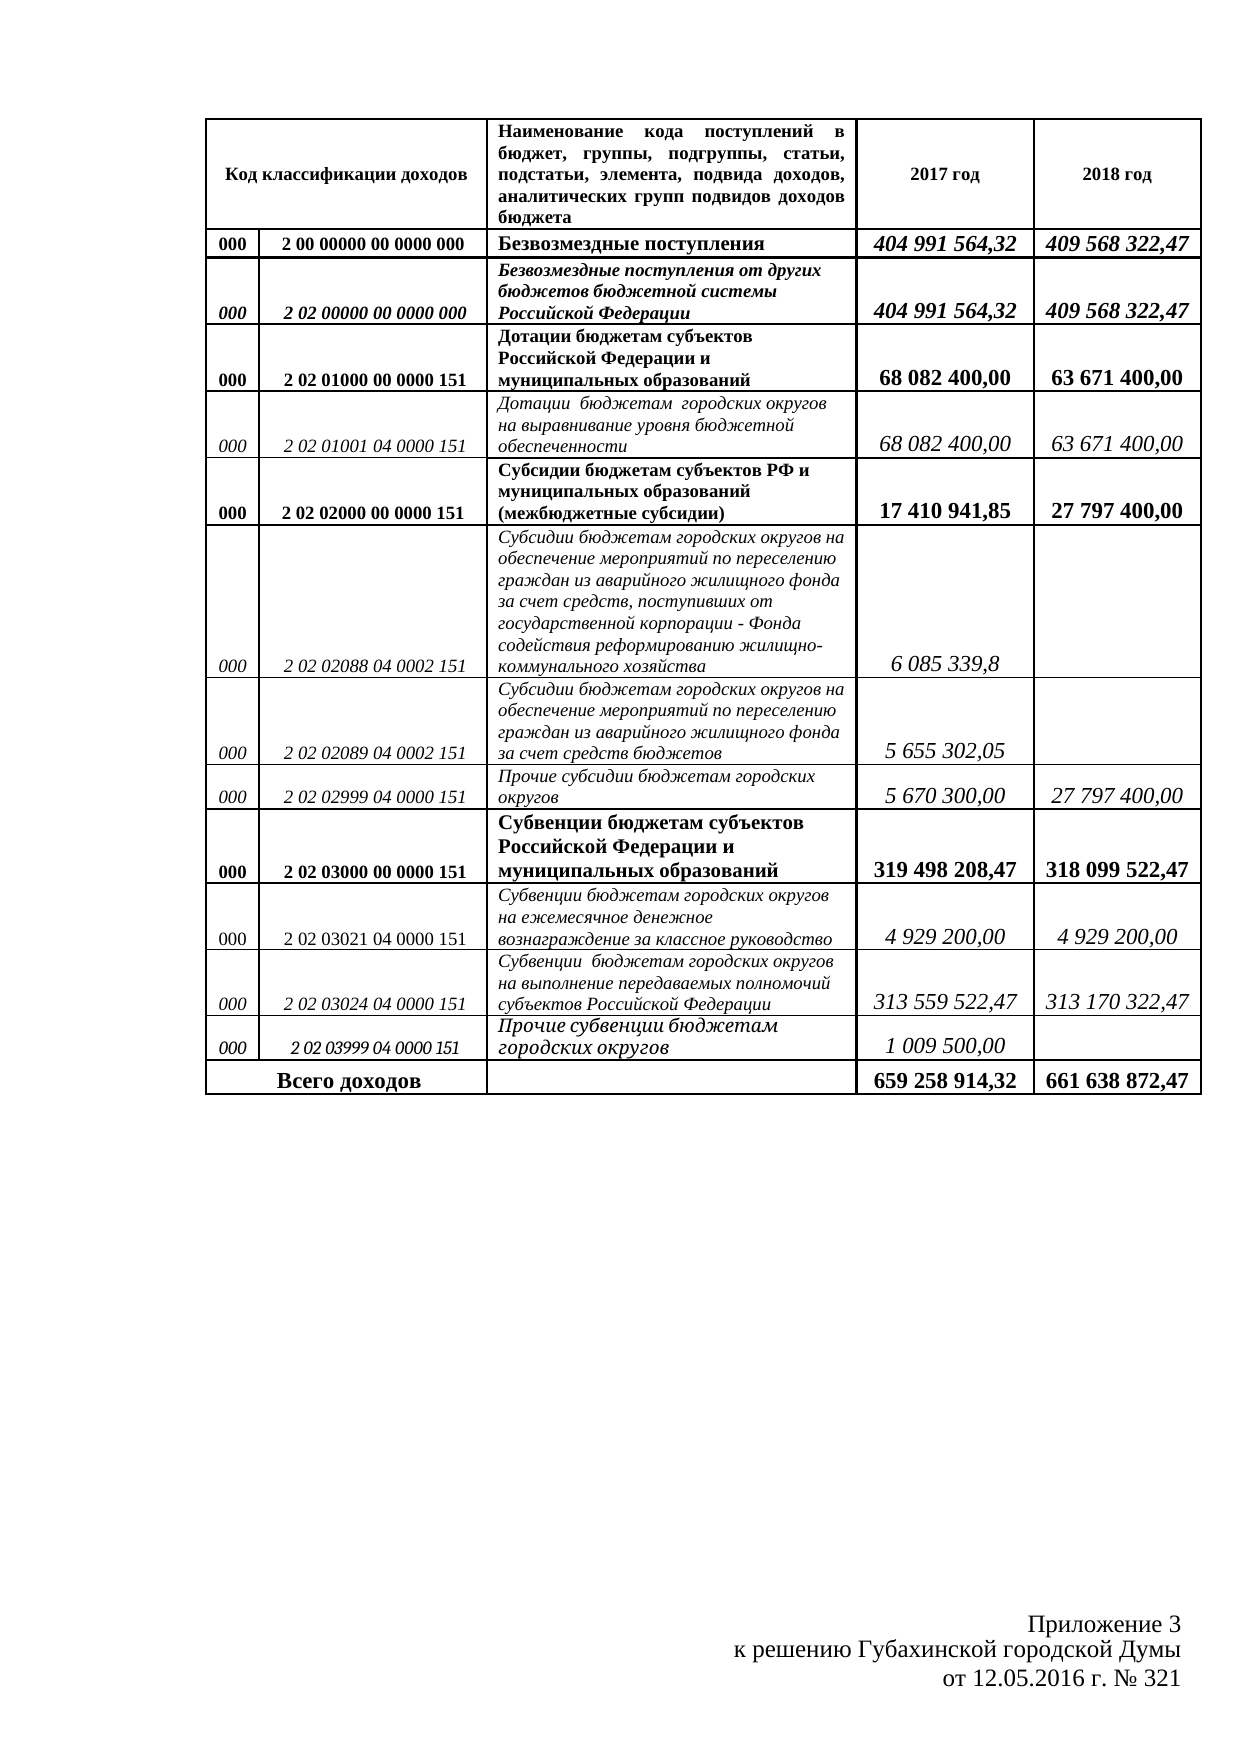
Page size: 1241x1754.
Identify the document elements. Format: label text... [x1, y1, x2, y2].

table_cell 2 02 02089 04 0002 151 [260, 678, 486, 764]
table_cell 27 797 400,00 [1035, 459, 1200, 523]
table_cell 661 638 872,47 [1035, 1061, 1200, 1093]
table_cell [1035, 678, 1200, 764]
table_cell 4 929 200,00 [858, 884, 1033, 949]
table_cell 409 568 322,47 [1035, 230, 1200, 256]
table_cell 000 [207, 458, 258, 523]
text Приложение 3 [916, 1613, 1181, 1638]
table_cell Субсидии бюджетам субъектов РФ и муниципальных образований (межбюджетные субсидии) [488, 459, 855, 523]
table_cell 000 [207, 765, 258, 808]
table_cell 2 02 03021 04 0000 151 [260, 884, 486, 949]
table_header 2018 год [1035, 120, 1200, 228]
table_cell 000 [207, 392, 258, 457]
table_cell Дотации бюджетам субъектов Российской Федерации и муниципальных образований [488, 325, 855, 390]
table_cell Дотации бюджетам городских округов на выравнивание уровня бюджетной обеспеченности [488, 392, 855, 457]
table_cell 2 02 02000 00 0000 151 [260, 458, 486, 523]
table_cell 2 02 03999 04 0000 151 [260, 1016, 486, 1059]
table_cell Субвенции бюджетам городских округов на ежемесячное денежное вознаграждение за классное руководство [488, 884, 855, 949]
table_cell 000 [207, 1016, 258, 1059]
table_cell Прочие субвенции бюджетам городских округов [488, 1016, 855, 1059]
table_cell 1 009 500,00 [858, 1016, 1033, 1059]
text к решению Губахинской городской Думы [207, 1638, 1181, 1663]
table_cell 63 671 400,00 [1035, 392, 1200, 457]
table_cell 4 929 200,00 [1035, 884, 1200, 949]
table_header Код классификации доходов [207, 120, 486, 228]
table_cell 000 [207, 884, 258, 949]
table_cell Безвозмездные поступления от других бюджетов бюджетной системы Российской Федерации [488, 259, 855, 323]
table_cell Прочие субсидии бюджетам городских округов [488, 765, 855, 808]
table_cell 63 671 400,00 [1035, 325, 1200, 390]
table_cell 2 02 02088 04 0002 151 [260, 526, 486, 677]
table_cell Всего доходов [207, 1061, 486, 1093]
table_cell Субсидии бюджетам городских округов на обеспечение мероприятий по переселению граждан из аварийного жилищного фонда за счет средств, поступивших от государственной корпорации - Фонда содействия реформированию жилищно-коммунального хозяйства [488, 526, 855, 677]
table_cell 2 02 02999 04 0000 151 [260, 765, 486, 808]
table_cell 000 [207, 230, 258, 256]
table_cell 5 655 302,05 [858, 678, 1033, 764]
table_cell 68 082 400,00 [858, 325, 1033, 390]
table_cell Безвозмездные поступления [488, 230, 855, 256]
table_cell 17 410 941,85 [858, 459, 1033, 523]
table_cell 6 085 339,8 [858, 526, 1033, 677]
table_header 2017 год [858, 120, 1033, 228]
table_cell 68 082 400,00 [858, 392, 1033, 457]
table_cell 313 559 522,47 [858, 950, 1033, 1015]
table_cell 2 02 01001 04 0000 151 [260, 392, 486, 457]
table_cell 404 991 564,32 [858, 259, 1033, 323]
table_cell 000 [207, 810, 258, 882]
table_cell 318 099 522,47 [1035, 810, 1200, 882]
table_cell 313 170 322,47 [1035, 950, 1200, 1015]
table_cell Субсидии бюджетам городских округов на обеспечение мероприятий по переселению граждан из аварийного жилищного фонда за счет средств бюджетов [488, 678, 855, 764]
table_cell Субвенции бюджетам городских округов на выполнение передаваемых полномочий субъектов Российской Федерации [488, 950, 855, 1015]
table_cell 2 02 03000 00 0000 151 [260, 810, 486, 882]
text от 12.05.2016 г. № 321 [207, 1663, 1181, 1692]
table_cell 2 02 00000 00 0000 000 [260, 259, 486, 323]
table_cell 2 02 03024 04 0000 151 [260, 950, 486, 1015]
table_cell 2 02 01000 00 0000 151 [260, 325, 486, 390]
table_cell 2 00 00000 00 0000 000 [260, 230, 486, 256]
table_cell [1035, 1016, 1200, 1059]
table_cell 000 [207, 259, 258, 323]
table_cell [1035, 526, 1200, 677]
table_cell 000 [207, 526, 258, 677]
table_cell 000 [207, 950, 258, 1015]
table_cell 5 670 300,00 [858, 765, 1033, 808]
table_cell [488, 1061, 855, 1093]
table_cell Субвенции бюджетам субъектов Российской Федерации и муниципальных образований [488, 810, 855, 882]
table_header Наименование кода поступлений в бюджет, группы, подгруппы, статьи, подстатьи, элемента, подвида доходов, аналитических групп подвидов доходов бюджета [488, 120, 855, 228]
table_cell 409 568 322,47 [1035, 259, 1200, 323]
table_cell 659 258 914,32 [858, 1061, 1033, 1093]
table_cell 27 797 400,00 [1035, 765, 1200, 808]
table_cell 000 [207, 678, 258, 764]
table_cell 404 991 564,32 [858, 230, 1033, 256]
table_cell 319 498 208,47 [858, 810, 1033, 882]
table_cell 000 [207, 325, 258, 390]
